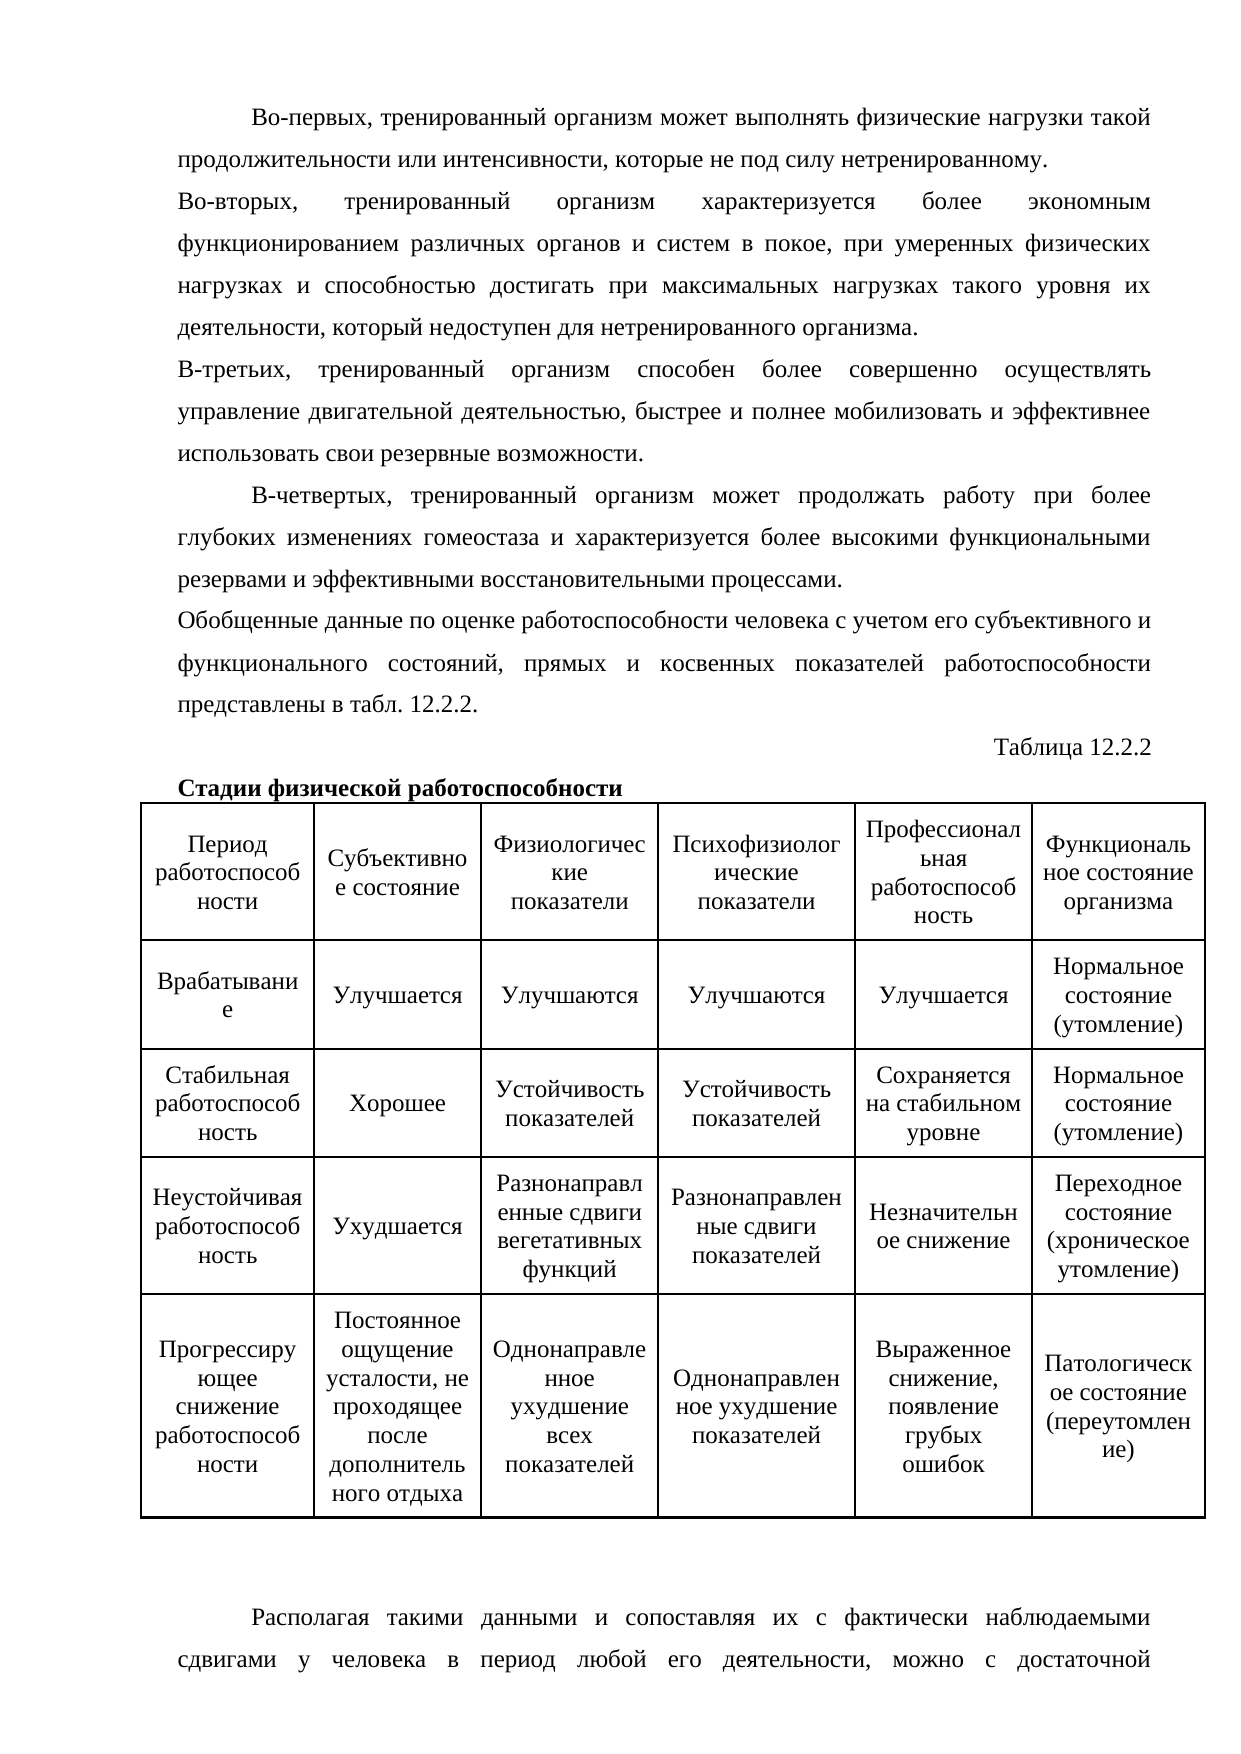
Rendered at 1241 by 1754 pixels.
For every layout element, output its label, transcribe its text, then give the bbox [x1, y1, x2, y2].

table_cell Однонаправленное ухудшение всех показателей [482, 1295, 657, 1516]
text В-третьих, тренированный организм способен более совершенно осуществлять управление двигательной деятельностью, быстрее и полнее мобилизовать и эффективнее использовать свои резервные возможности. [177, 341, 1152, 466]
table_cell Выраженное снижение, появление грубых ошибок [856, 1295, 1031, 1516]
table_cell Переходное состояние (хроническое утомление) [1033, 1158, 1204, 1293]
table_cell Сохраняется на стабильном уровне [856, 1050, 1031, 1156]
table_cell Однонаправленное ухудшение показателей [659, 1295, 854, 1516]
table_cell Постоянное ощущение усталости, не проходящее после дополнительного отдыха [315, 1295, 480, 1516]
table_cell Ухудшается [315, 1158, 480, 1293]
table_cell Нормальное состояние (утомление) [1033, 941, 1204, 1048]
table_cell Стабильная работоспособность [142, 1050, 313, 1156]
table_cell Врабатывание [142, 941, 313, 1048]
text Обобщенные данные по оценке работоспособности человека с учетом его субъективного и функционального состояний, прямых и косвенных показателей работоспособности представлены в табл. 12.2.2. [177, 592, 1152, 718]
table_header Функциональное состояние организма [1033, 804, 1204, 939]
table_header Профессиональная работоспособность [856, 804, 1031, 939]
table_header Субъективное состояние [315, 804, 480, 939]
text Во-вторых, тренированный организм характеризуется более экономным функционированием различных органов и систем в покое, при умеренных физических нагрузках и способностью достигать при максимальных нагрузках такого уровня их деятельности, который недоступен для нетренированного организма. [177, 173, 1152, 341]
table_cell Улучшается [856, 941, 1031, 1048]
text Таблица 12.2.2 [177, 718, 1152, 760]
table_cell Незначительное снижение [856, 1158, 1031, 1293]
text В-четвертых, тренированный организм может продолжать работу при более глубоких изменениях гомеостаза и характеризуется более высокими функциональными резервами и эффективными восстановительными процессами. [177, 466, 1152, 592]
table_cell Улучшается [315, 941, 480, 1048]
table_cell Улучшаются [482, 941, 657, 1048]
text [177, 1588, 1152, 1672]
table_cell Улучшаются [659, 941, 854, 1048]
table_cell Неустойчивая работоспособность [142, 1158, 313, 1293]
table_cell Разнонаправленные сдвиги показателей [659, 1158, 854, 1293]
table_cell Патологическое состояние (переутомление) [1033, 1295, 1204, 1516]
table_cell Устойчивость показателей [482, 1050, 657, 1156]
table_cell Прогрессирующее снижение работоспособности [142, 1295, 313, 1516]
table_cell Разнонаправленные сдвиги вегетативных функций [482, 1158, 657, 1293]
table_header Период работоспособности [142, 804, 313, 939]
text Во-первых, тренированный организм может выполнять физические нагрузки такой продолжительности или интенсивности, которые не под силу нетренированному. [177, 89, 1152, 173]
text Стадии физической работоспособности [177, 760, 1152, 802]
table_cell Устойчивость показателей [659, 1050, 854, 1156]
table_header Психофизиологические показатели [659, 804, 854, 939]
table_header Физиологические показатели [482, 804, 657, 939]
table_cell Хорошее [315, 1050, 480, 1156]
table_cell Нормальное состояние (утомление) [1033, 1050, 1204, 1156]
